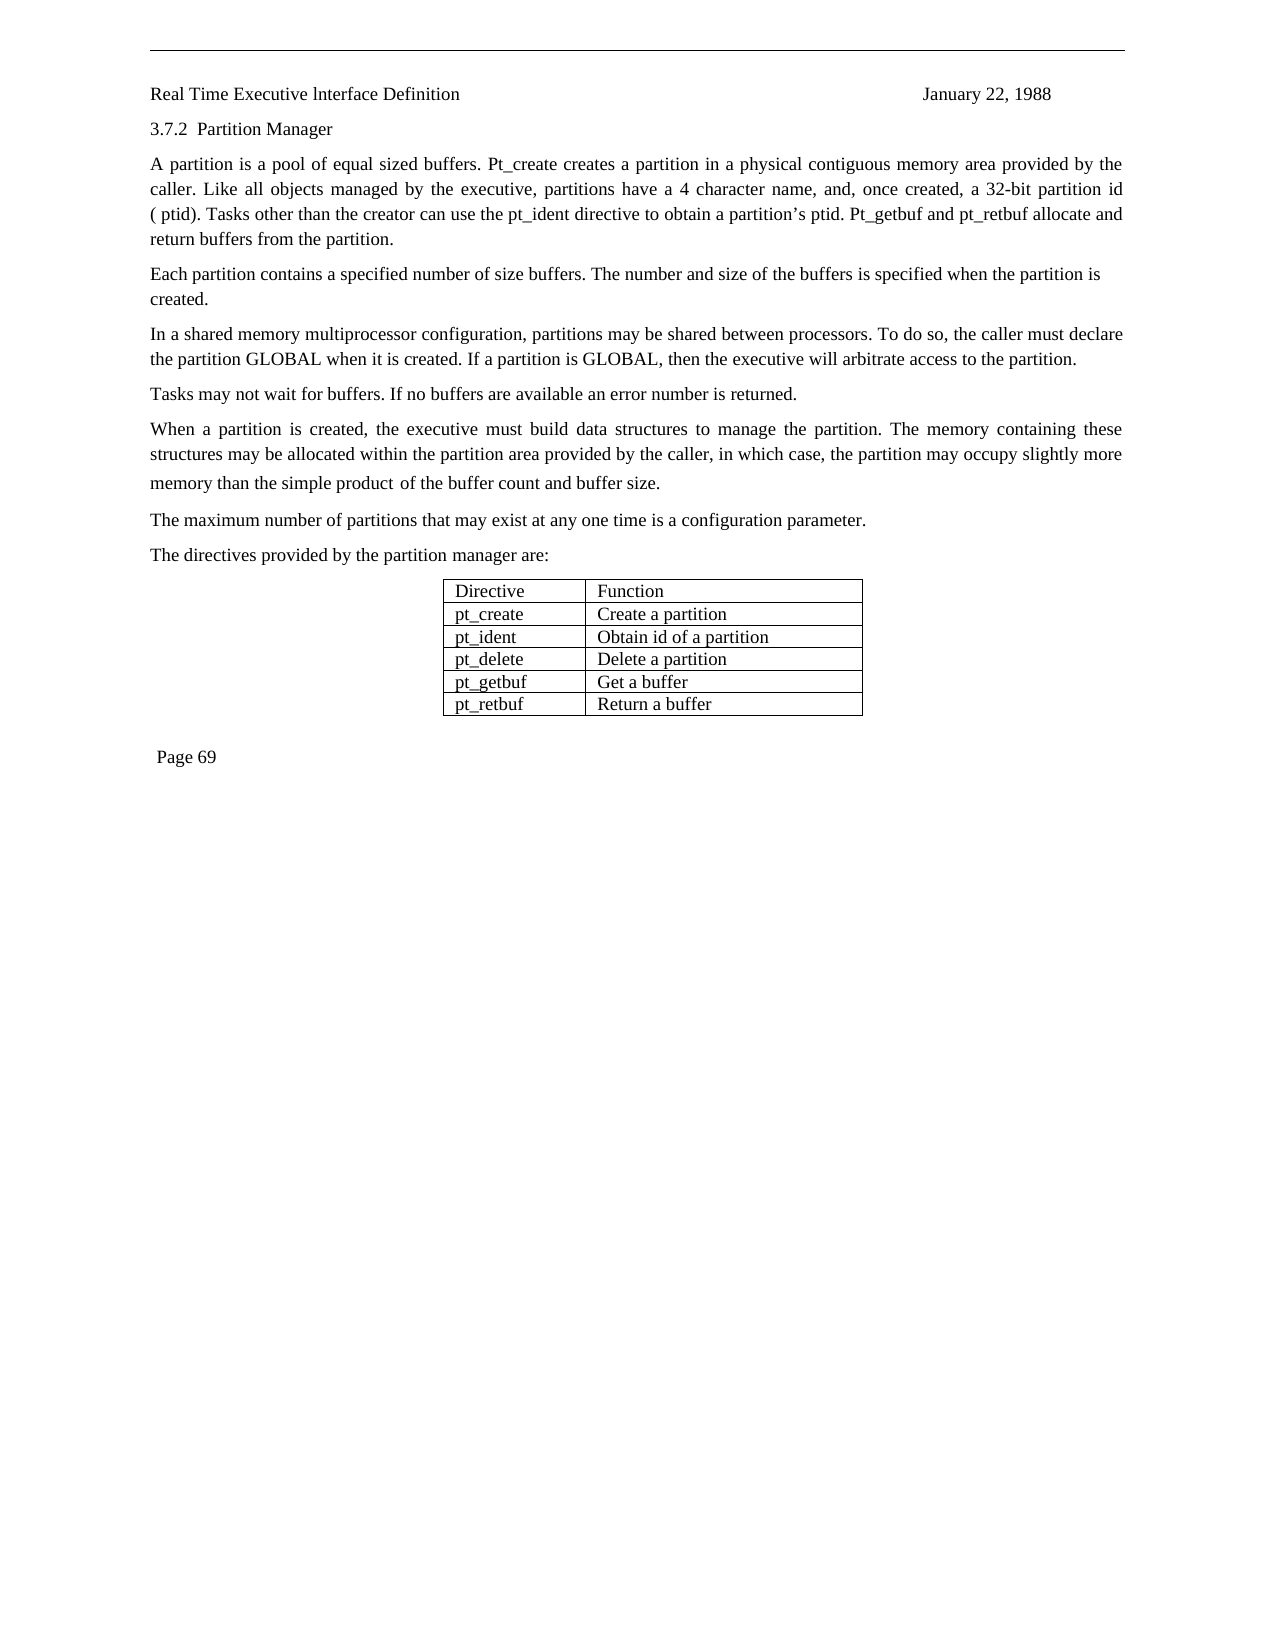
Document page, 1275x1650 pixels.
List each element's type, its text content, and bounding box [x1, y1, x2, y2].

table_cell Delete a partition [586, 648, 862, 670]
table_cell Return a buffer [586, 693, 862, 715]
text Real Time Executive lnterface Definition January 22, 1988 [150, 83, 1125, 104]
table_cell Obtain id of a partition [586, 626, 862, 647]
table_cell Create a partition [586, 603, 862, 624]
table_header Directive [444, 580, 585, 602]
text Tasks may not wait for buffers. If no buffers are available an error number is returned. [150, 383, 1125, 404]
text The maximum number of partitions that may exist at any one time is a configuration parameter. [150, 509, 1125, 530]
table_cell pt_retbuf [444, 693, 585, 715]
table_header Function [586, 580, 862, 602]
text 3.7.2 Partition Manager [150, 118, 1125, 139]
text Page 69 [150, 746, 1125, 768]
text In a shared memory multiprocessor configuration, partitions may be shared between processors. To do so, the caller must declare the partition GLOBAL when it is created. If a partition is GLOBAL, then the executive will arbitrate access to the partition. [150, 323, 1125, 369]
text A partition is a pool of equal sized buffers. Pt_create creates a partition in a physical contiguous memory area provided by the caller. Like all objects managed by the executive, partitions have a 4 character name, and, once created, a 32-bit partition id ( ptid). Tasks other than the creator can use the pt_ident directive to obtain a partition’s ptid. Pt_getbuf and pt_retbuf allocate and return buffers from the partition. [150, 153, 1125, 249]
table_cell pt_ident [444, 626, 585, 647]
text Each partition contains a specified number of size buffers. The number and size of the buffers is specified when the partition is created. [150, 263, 1125, 309]
table_cell pt_getbuf [444, 671, 585, 692]
table_cell Get a buffer [586, 671, 862, 692]
text When a partition is created, the executive must build data structures to manage the partition. The memory containing these structures may be allocated within the partition area provided by the caller, in which case, the partition may occupy slightly more memory than the simple product of the buffer count and buffer size. [150, 418, 1125, 494]
table_cell pt_create [444, 603, 585, 624]
table_cell pt_delete [444, 648, 585, 670]
text The directives provided by the partition manager are: [150, 544, 1125, 566]
